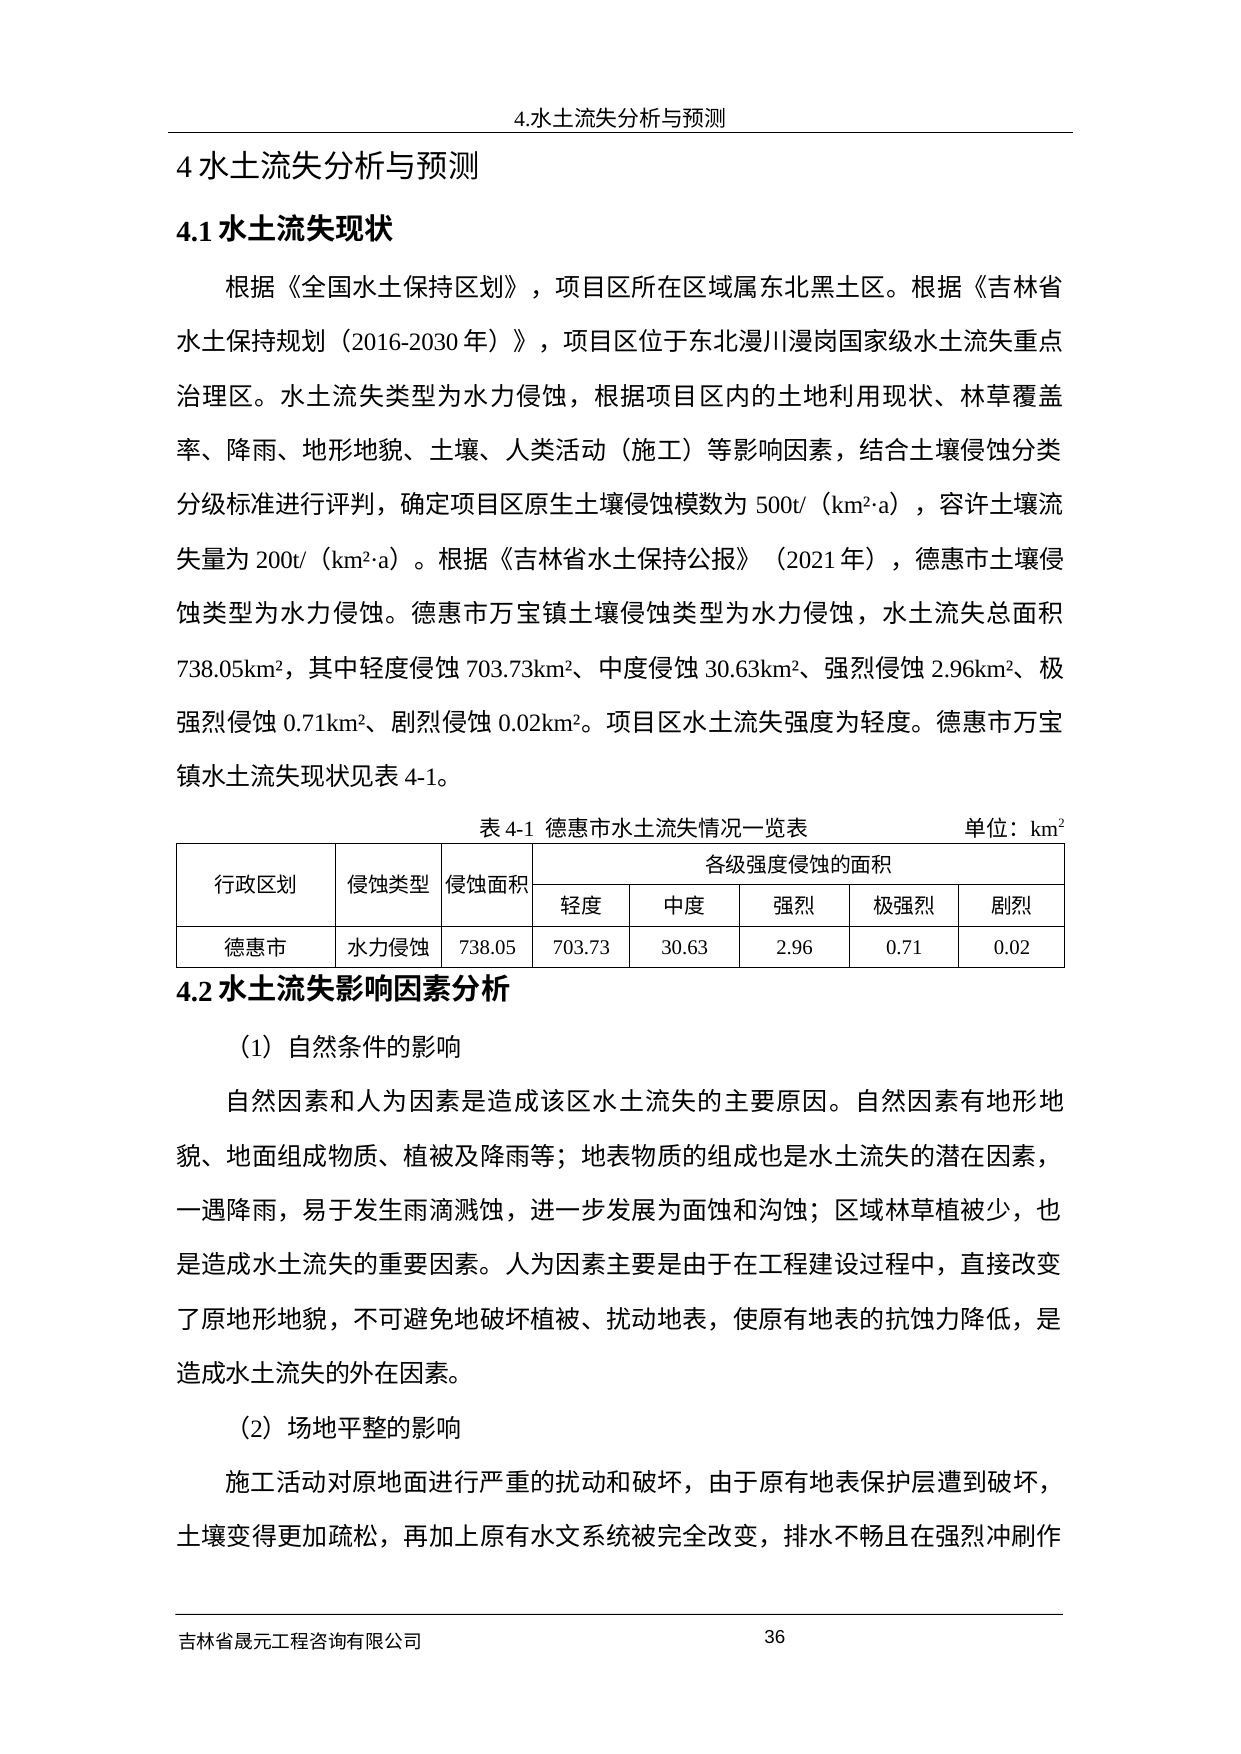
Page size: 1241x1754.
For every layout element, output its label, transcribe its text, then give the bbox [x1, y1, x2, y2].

table_cell 0.02 [959, 927, 1064, 967]
table_header 行政区划 [177, 844, 335, 926]
text 表4-1 德惠市水土流失情况一览表 单位：km2 [176, 811, 1064, 843]
table_cell 德惠市 [177, 927, 335, 967]
text （2）场地平整的影响 [176, 1408, 1064, 1444]
table_cell 0.71 [850, 927, 958, 967]
table_header 侵蚀面积 [442, 844, 532, 926]
table_cell 强烈 [740, 885, 849, 926]
table_header 各级强度侵蚀的面积 [533, 844, 1064, 884]
table_cell 极强烈 [850, 885, 958, 926]
table_cell 703.73 [533, 927, 629, 967]
table_cell 30.63 [630, 927, 739, 967]
table_cell 轻度 [533, 885, 629, 926]
table_header 侵蚀类型 [336, 844, 441, 926]
table_cell 水力侵蚀 [336, 927, 441, 967]
table_cell 剧烈 [959, 885, 1064, 926]
table_cell 中度 [630, 885, 739, 926]
text 根据《全国水土保持区划》，项目区所在区域属东北黑土区。根据《吉林省水土保持规划（2016-2030年）》，项目区位于东北漫川漫岗国家级水土流失重点治理区。水土流失类型为水力侵蚀，根据项目区内的土地利用现状、林草覆盖率、降雨、地形地貌、土壤、人类活动（施工）等影响因素，结合土壤侵蚀分类分级标准进行评判，确定项目区原生土壤侵蚀模数为500t/（km²·a），容许土壤流失量为200t/（km²·a）。根据《吉林省水土保持公报》（2021年），德惠市土壤侵蚀类型为水力侵蚀。德惠市万宝镇土壤侵蚀类型为水力侵蚀，水土流失总面积738.05km²，其中轻度侵蚀703.73km²、中度侵蚀30.63km²、强烈侵蚀2.96km²、极强烈侵蚀0.71km²、剧烈侵蚀0.02km²。项目区水土流失强度为轻度。德惠市万宝镇水土流失现状见表4-1。 [176, 267, 1064, 793]
subtitle 4水土流失分析与预测 [176, 144, 1064, 187]
subtitle 4.1水土流失现状 [176, 208, 1064, 248]
text 自然因素和人为因素是造成该区水土流失的主要原因。自然因素有地形地貌、地面组成物质、植被及降雨等；地表物质的组成也是水土流失的潜在因素，一遇降雨，易于发生雨滴溅蚀，进一步发展为面蚀和沟蚀；区域林草植被少，也是造成水土流失的重要因素。人为因素主要是由于在工程建设过程中，直接改变了原地形地貌，不可避免地破坏植被、扰动地表，使原有地表的抗蚀力降低，是造成水土流失的外在因素。 [176, 1082, 1064, 1390]
subtitle 4.2水土流失影响因素分析 [176, 968, 1064, 1008]
table_cell 738.05 [442, 927, 532, 967]
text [176, 1462, 1064, 1553]
table_cell 2.96 [740, 927, 849, 967]
text （1）自然条件的影响 [176, 1027, 1064, 1064]
